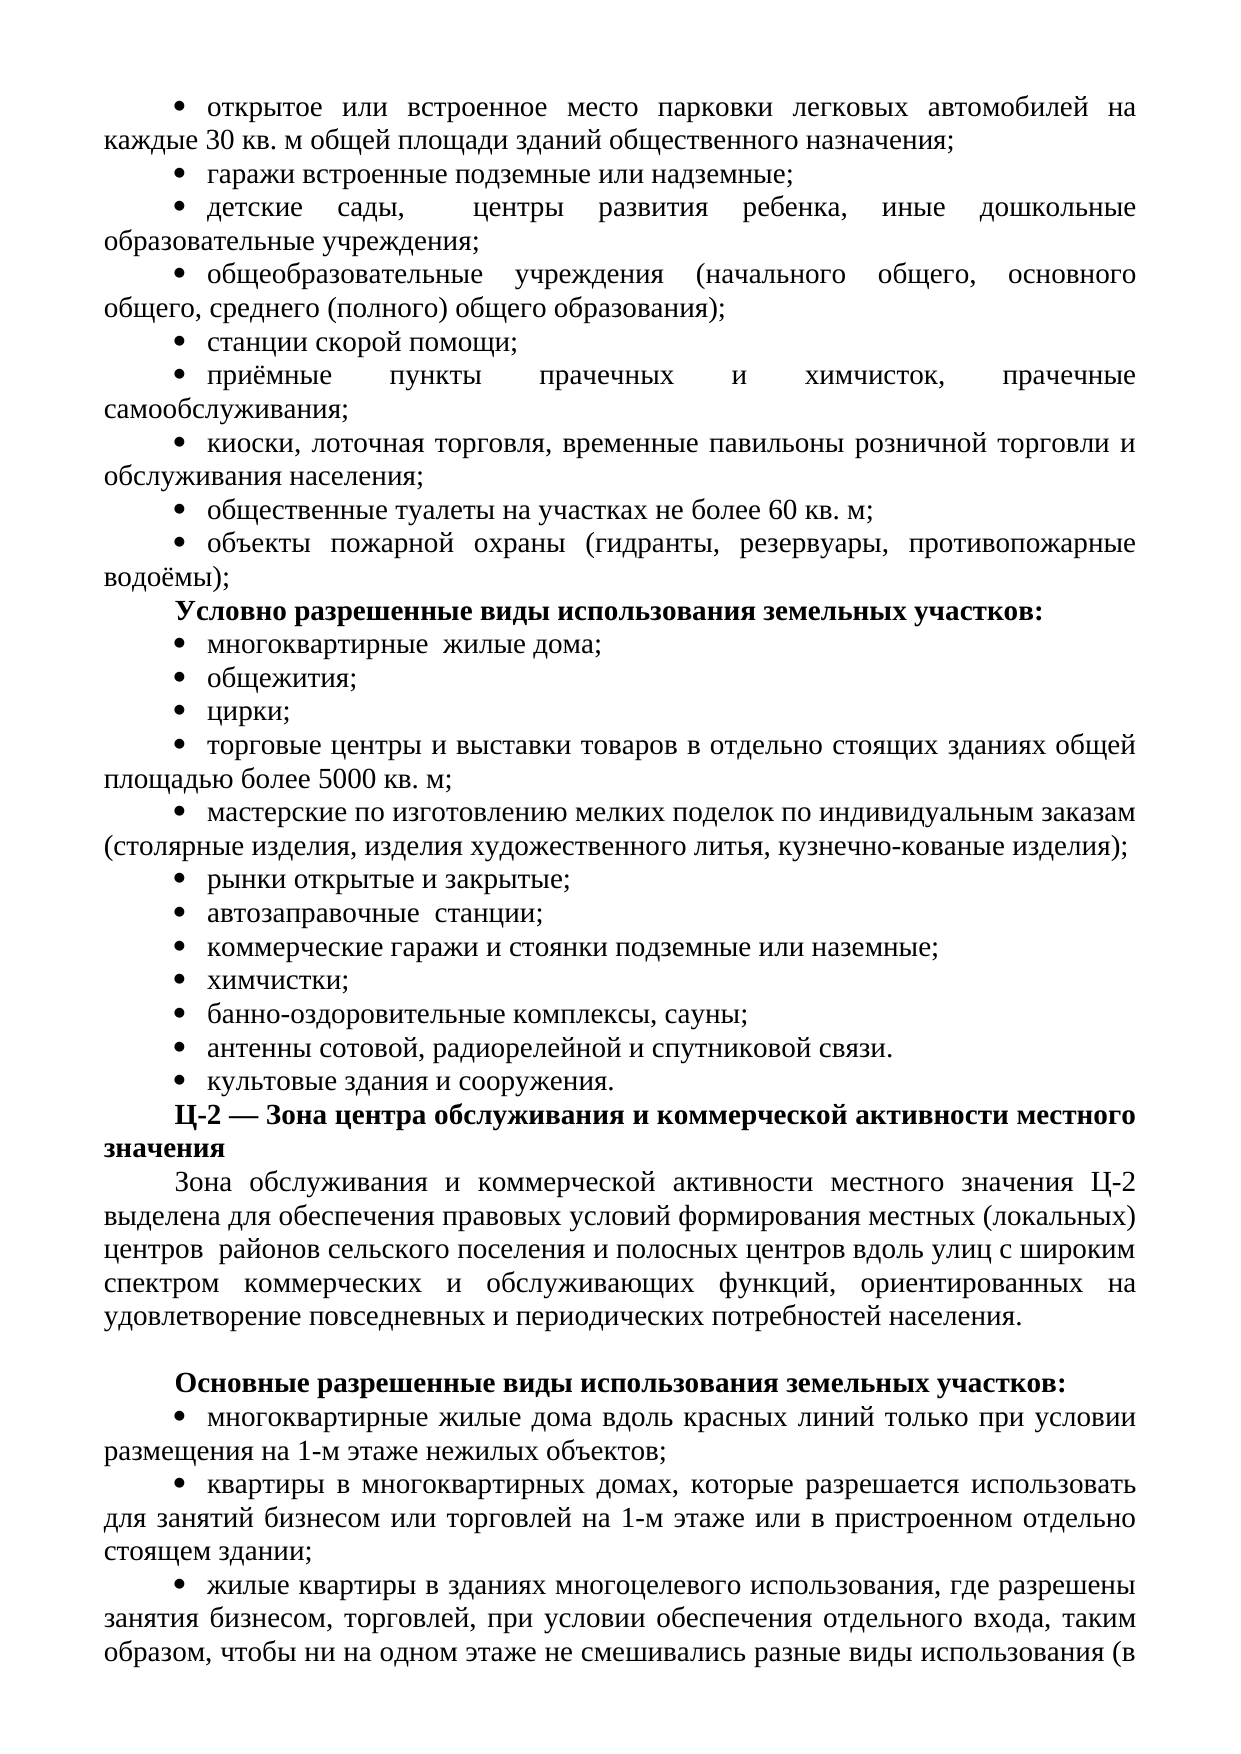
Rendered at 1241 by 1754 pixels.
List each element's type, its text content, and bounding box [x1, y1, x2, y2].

list автозаправочные станции; [103, 895, 1137, 929]
list банно-оздоровительные комплексы, сауны; [103, 996, 1137, 1030]
text Условно разрешенные виды использования земельных участков: [103, 593, 1137, 626]
list многоквартирные жилые дома вдоль красных линий только при условии размещения на 1-м этаже нежилых объектов; [103, 1399, 1137, 1466]
list гаражи встроенные подземные или надземные; [103, 156, 1137, 189]
list культовые здания и сооружения. [103, 1063, 1137, 1097]
list антенны сотовой, радиорелейной и спутниковой связи. [103, 1030, 1137, 1063]
text Зона обслуживания и коммерческой активности местного значения Ц-2 выделена для обеспечения правовых условий формирования местных (локальных) центров районов сельского поселения и полосных центров вдоль улиц с широким спектром коммерческих и обслуживающих функций, ориентированных на удовлетворение повседневных и периодических потребностей населения. [103, 1164, 1137, 1332]
list объекты пожарной охраны (гидранты, резервуары, противопожарные водоёмы); [103, 526, 1137, 593]
list коммерческие гаражи и стоянки подземные или наземные; [103, 929, 1137, 962]
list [103, 1567, 1137, 1668]
list общежития; [103, 660, 1137, 693]
list цирки; [103, 693, 1137, 727]
list торговые центры и выставки товаров в отдельно стоящих зданиях общей площадью более 5000 кв. м; [103, 727, 1137, 794]
list мастерские по изготовлению мелких поделок по индивидуальным заказам (столярные изделия, изделия художественного литья, кузнечно-кованые изделия); [103, 794, 1137, 862]
list химчистки; [103, 962, 1137, 996]
text Основные разрешенные виды использования земельных участков: [103, 1365, 1137, 1399]
list квартиры в многоквартирных домах, которые разрешается использовать для занятий бизнесом или торговлей на 1-м этаже или в пристроенном отдельно стоящем здании; [103, 1466, 1137, 1567]
list общеобразовательные учреждения (начального общего, основного общего, среднего (полного) общего образования); [103, 257, 1137, 324]
list открытое или встроенное место парковки легковых автомобилей на каждые 30 кв. м общей площади зданий общественного назначения; [103, 89, 1137, 156]
list многоквартирные жилые дома; [103, 626, 1137, 660]
list рынки открытые и закрытые; [103, 862, 1137, 895]
list общественные туалеты на участках не более 60 кв. м; [103, 492, 1137, 526]
text Ц-2 — Зона центра обслуживания и коммерческой активности местного значения [103, 1097, 1137, 1164]
list приёмные пункты прачечных и химчисток, прачечные самообслуживания; [103, 357, 1137, 425]
list детские сады, центры развития ребенка, иные дошкольные образовательные учреждения; [103, 189, 1137, 257]
list киоски, лоточная торговля, временные павильоны розничной торговли и обслуживания населения; [103, 425, 1137, 492]
list станции скорой помощи; [103, 324, 1137, 357]
